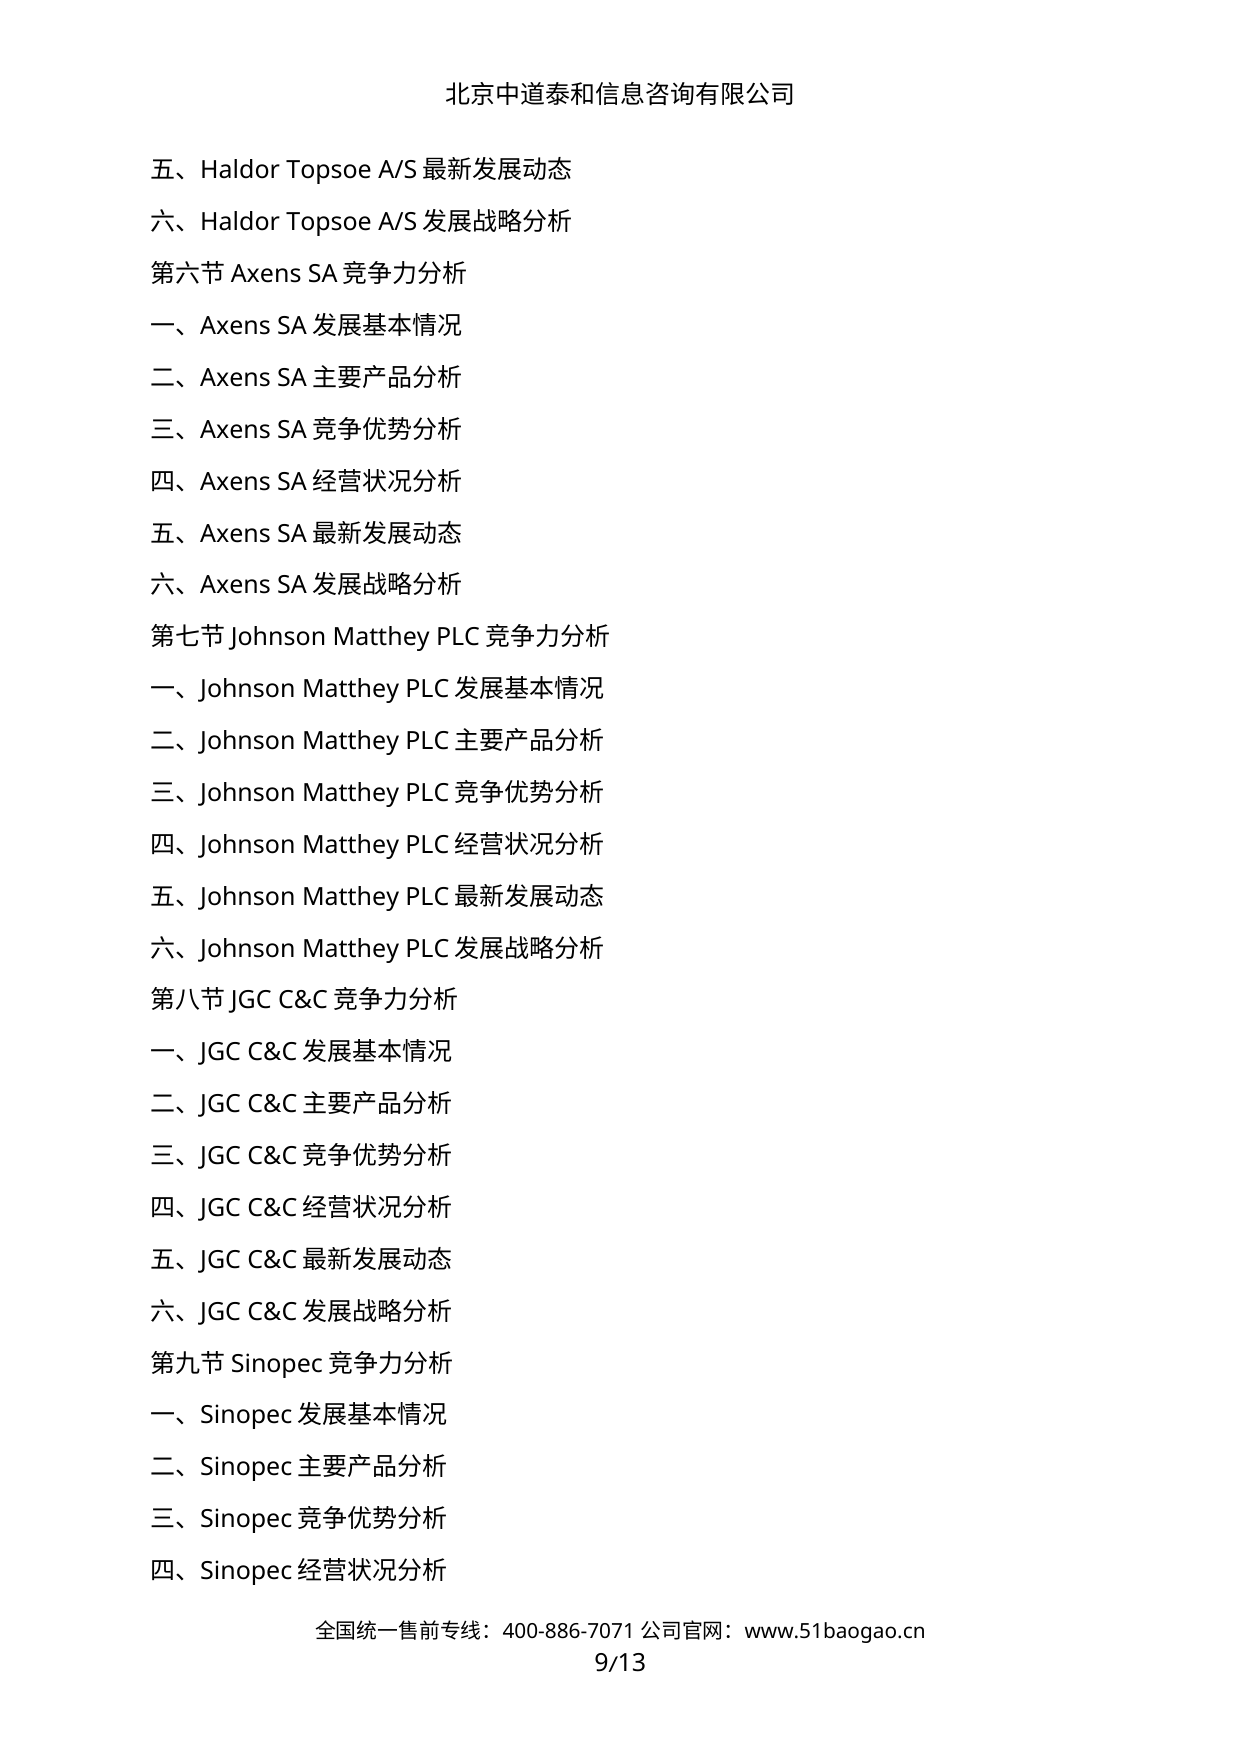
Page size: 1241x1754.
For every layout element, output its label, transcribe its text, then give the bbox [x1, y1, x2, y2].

text 六、Haldor Topsoe A/S发展战略分析 [150, 202, 1090, 238]
text 三、Axens SA竞争优势分析 [150, 409, 1090, 446]
text 四、Johnson Matthey PLC经营状况分析 [150, 824, 1090, 861]
text 二、Johnson Matthey PLC主要产品分析 [150, 721, 1090, 757]
text 五、Johnson Matthey PLC最新发展动态 [150, 876, 1090, 912]
text 一、Johnson Matthey PLC发展基本情况 [150, 669, 1090, 705]
text 二、Sinopec主要产品分析 [150, 1447, 1090, 1483]
text 三、Johnson Matthey PLC竞争优势分析 [150, 772, 1090, 809]
text 四、Sinopec经营状况分析 [150, 1551, 1090, 1587]
text 一、JGC C&C发展基本情况 [150, 1032, 1090, 1068]
text 一、Axens SA发展基本情况 [150, 306, 1090, 342]
text 六、JGC C&C发展战略分析 [150, 1291, 1090, 1327]
text 二、Axens SA主要产品分析 [150, 357, 1090, 394]
text 六、Axens SA发展战略分析 [150, 565, 1090, 601]
text 二、JGC C&C主要产品分析 [150, 1084, 1090, 1120]
text 五、Haldor Topsoe A/S最新发展动态 [150, 150, 1090, 186]
text 第九节 Sinopec竞争力分析 [150, 1343, 1090, 1379]
text 三、Sinopec竞争优势分析 [150, 1499, 1090, 1535]
text 三、JGC C&C竞争优势分析 [150, 1136, 1090, 1172]
text 四、Axens SA经营状况分析 [150, 461, 1090, 497]
text 五、JGC C&C最新发展动态 [150, 1239, 1090, 1276]
text 第八节 JGC C&C竞争力分析 [150, 980, 1090, 1016]
text 四、JGC C&C经营状况分析 [150, 1187, 1090, 1224]
text 六、Johnson Matthey PLC发展战略分析 [150, 928, 1090, 964]
text 五、Axens SA最新发展动态 [150, 513, 1090, 549]
text 第七节 Johnson Matthey PLC竞争力分析 [150, 617, 1090, 653]
text 第六节 Axens SA竞争力分析 [150, 254, 1090, 290]
text 一、Sinopec发展基本情况 [150, 1395, 1090, 1431]
